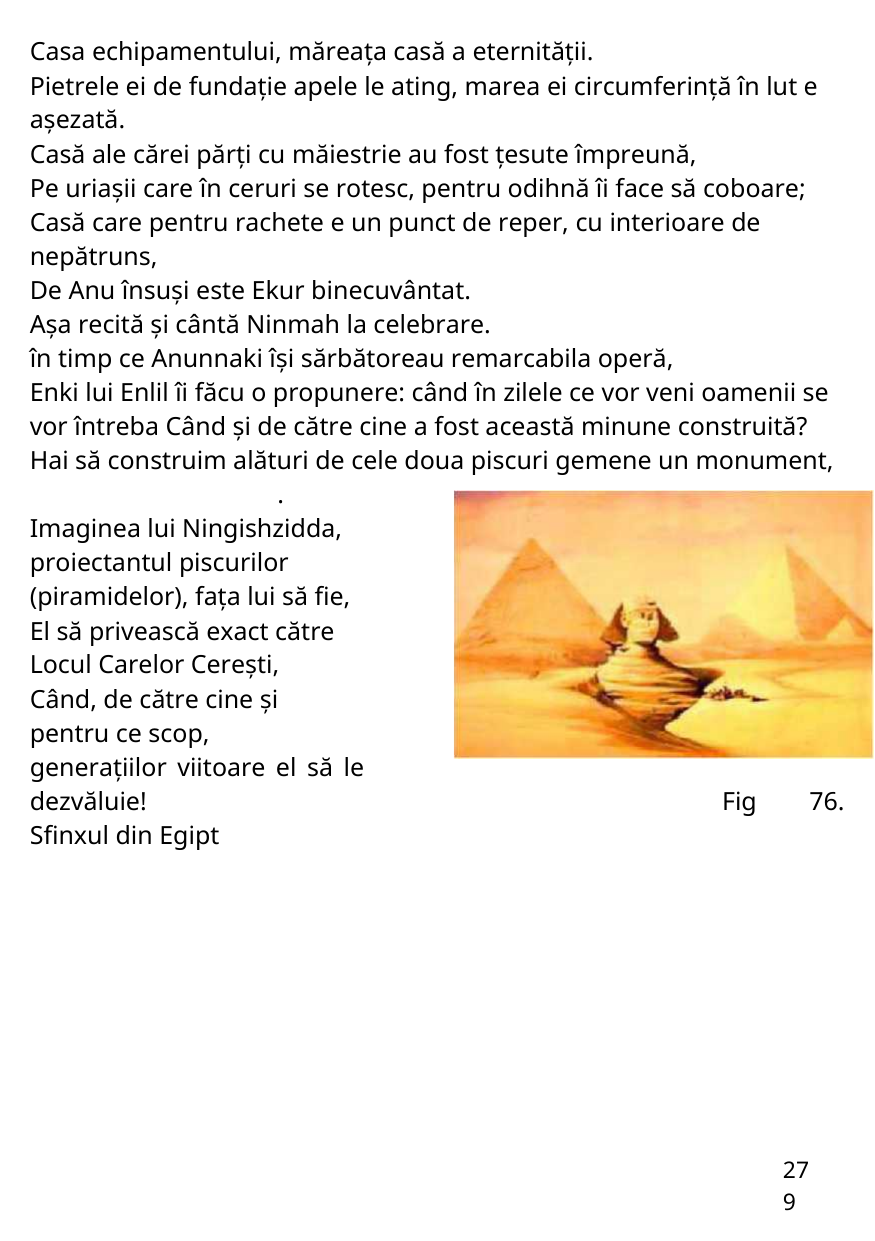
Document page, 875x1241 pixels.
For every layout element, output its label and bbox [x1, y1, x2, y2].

picture [844, 490, 874, 759]
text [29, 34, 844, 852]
